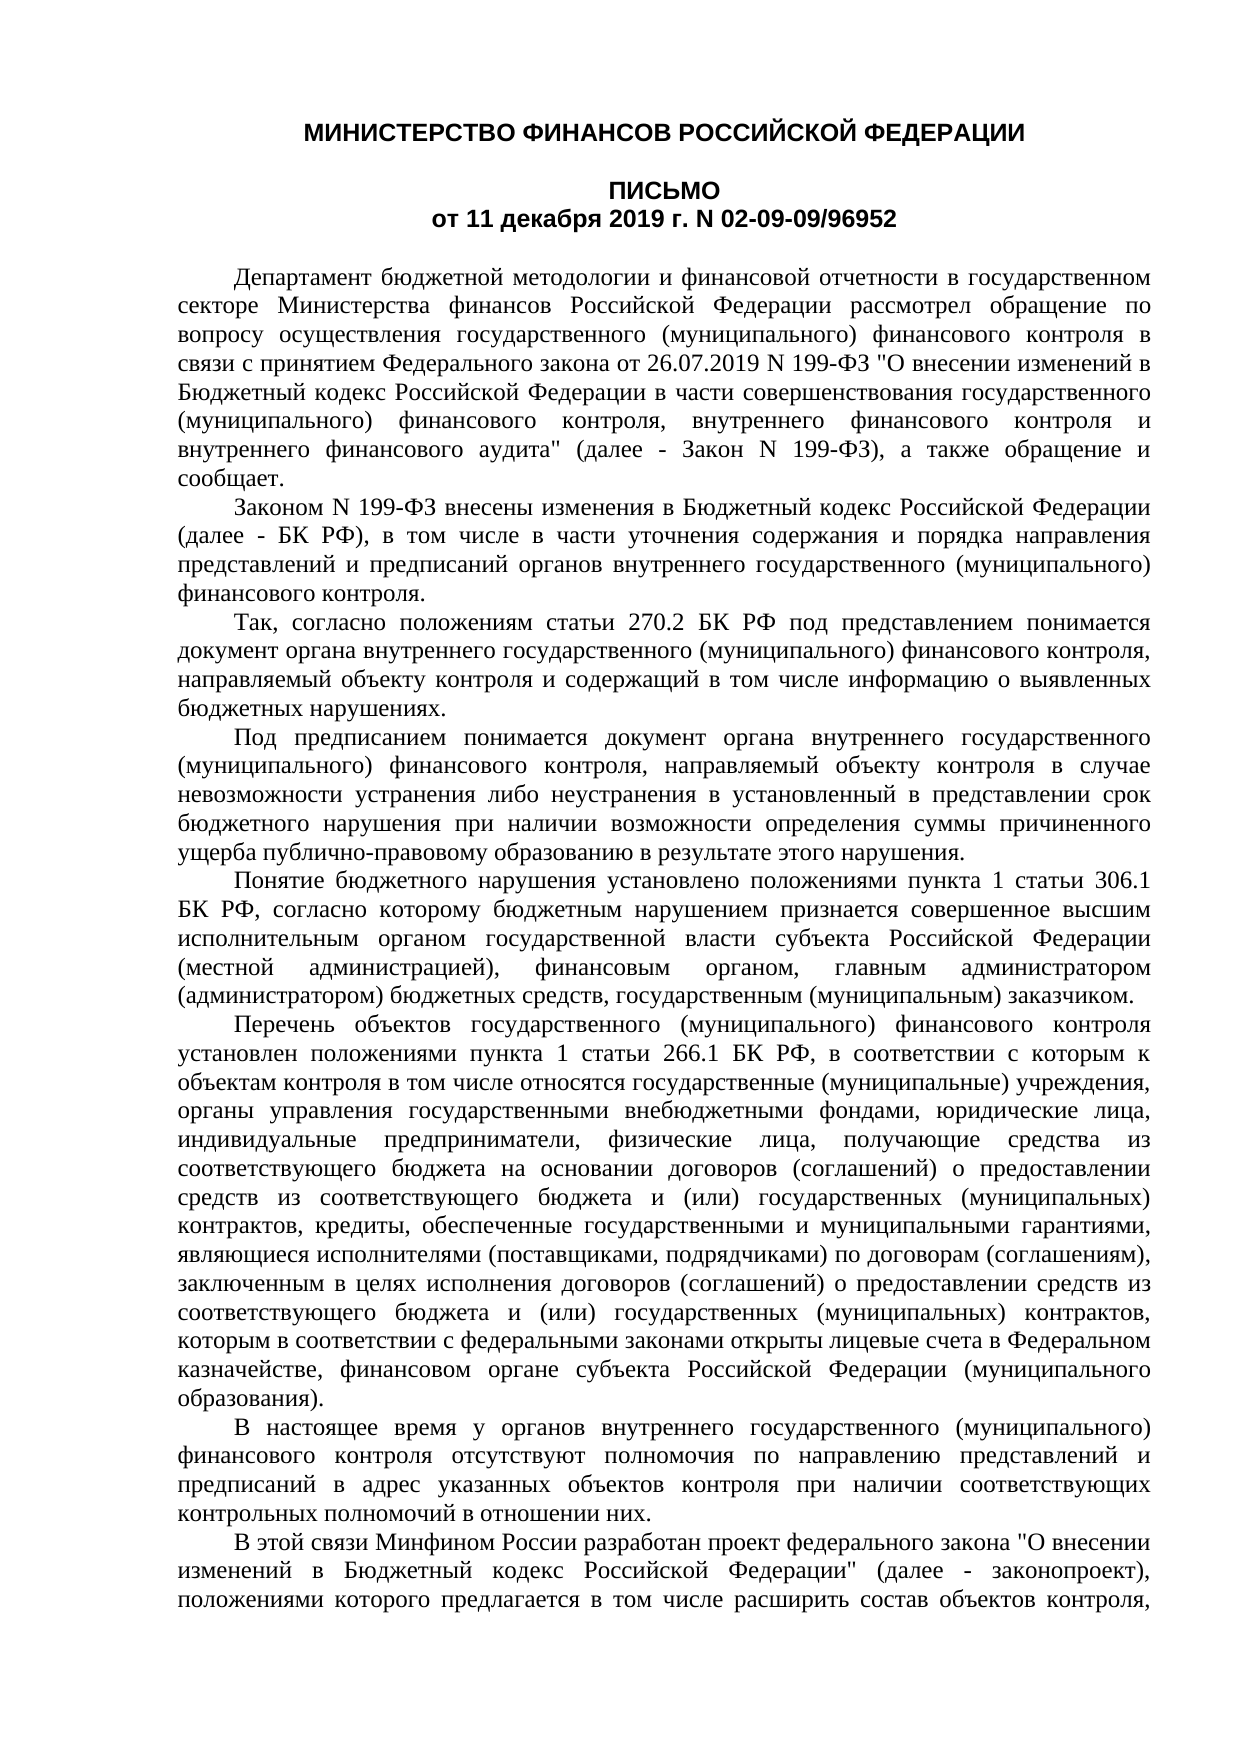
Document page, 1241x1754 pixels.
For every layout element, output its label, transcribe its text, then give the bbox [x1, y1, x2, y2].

text МИНИСТЕРСТВО ФИНАНСОВ РОССИЙСКОЙ ФЕДЕРАЦИИ [177, 118, 1152, 147]
text от 11 декабря 2019 г. N 02-09-09/96952 [177, 204, 1152, 233]
text В настоящее время у органов внутреннего государственного (муниципального) финансового контроля отсутствуют полномочия по направлению представлений и предписаний в адрес указанных объектов контроля при наличии соответствующих контрольных полномочий в отношении них. [177, 1412, 1152, 1527]
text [177, 1527, 1152, 1613]
text Понятие бюджетного нарушения установлено положениями пункта 1 статьи 306.1 БК РФ, согласно которому бюджетным нарушением признается совершенное высшим исполнительным органом государственной власти субъекта Российской Федерации (местной администрацией), финансовым органом, главным администратором (администратором) бюджетных средств, государственным (муниципальным) заказчиком. [177, 866, 1152, 1009]
text Законом N 199-ФЗ внесены изменения в Бюджетный кодекс Российской Федерации (далее - БК РФ), в том числе в части уточнения содержания и порядка направления представлений и предписаний органов внутреннего государственного (муниципального) финансового контроля. [177, 492, 1152, 607]
text Департамент бюджетной методологии и финансовой отчетности в государственном секторе Министерства финансов Российской Федерации рассмотрел обращение по вопросу осуществления государственного (муниципального) финансового контроля в связи с принятием Федерального закона от 26.07.2019 N 199-ФЗ "О внесении изменений в Бюджетный кодекс Российской Федерации в части совершенствования государственного (муниципального) финансового контроля, внутреннего финансового контроля и внутреннего финансового аудита" (далее - Закон N 199-ФЗ), а также обращение и сообщает. [177, 262, 1152, 492]
text Под предписанием понимается документ органа внутреннего государственного (муниципального) финансового контроля, направляемый объекту контроля в случае невозможности устранения либо неустранения в установленный в представлении срок бюджетного нарушения при наличии возможности определения суммы причиненного ущерба публично-правовому образованию в результате этого нарушения. [177, 722, 1152, 866]
text Перечень объектов государственного (муниципального) финансового контроля установлен положениями пункта 1 статьи 266.1 БК РФ, в соответствии с которым к объектам контроля в том числе относятся государственные (муниципальные) учреждения, органы управления государственными внебюджетными фондами, юридические лица, индивидуальные предприниматели, физические лица, получающие средства из соответствующего бюджета на основании договоров (соглашений) о предоставлении средств из соответствующего бюджета и (или) государственных (муниципальных) контрактов, кредиты, обеспеченные государственными и муниципальными гарантиями, являющиеся исполнителями (поставщиками, подрядчиками) по договорам (соглашениям), заключенным в целях исполнения договоров (соглашений) о предоставлении средств из соответствующего бюджета и (или) государственных (муниципальных) контрактов, которым в соответствии с федеральными законами открыты лицевые счета в Федеральном казначействе, финансовом органе субъекта Российской Федерации (муниципального образования). [177, 1009, 1152, 1412]
text Так, согласно положениям статьи 270.2 БК РФ под представлением понимается документ органа внутреннего государственного (муниципального) финансового контроля, направляемый объекту контроля и содержащий в том числе информацию о выявленных бюджетных нарушениях. [177, 607, 1152, 722]
text ПИСЬМО [177, 176, 1152, 204]
